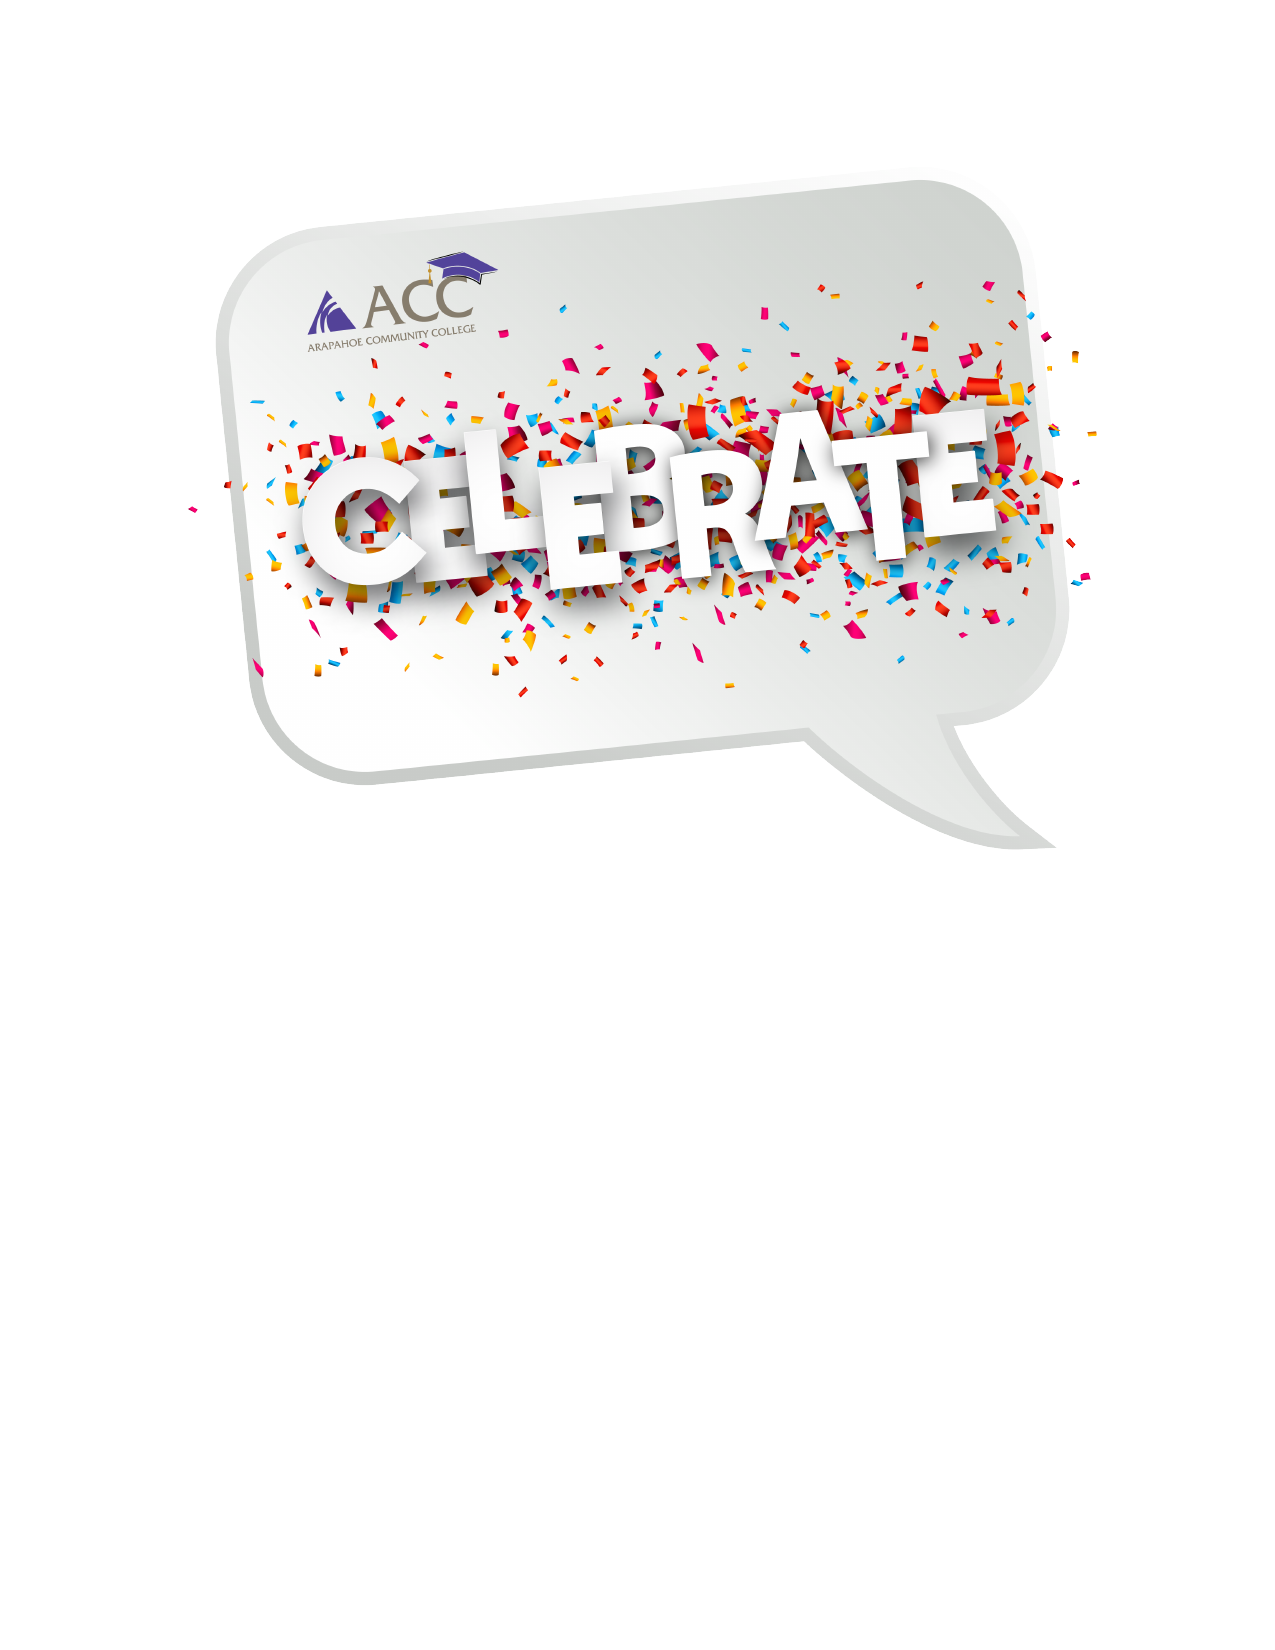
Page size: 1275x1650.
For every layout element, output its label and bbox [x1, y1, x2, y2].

picture [150, 150, 1125, 901]
